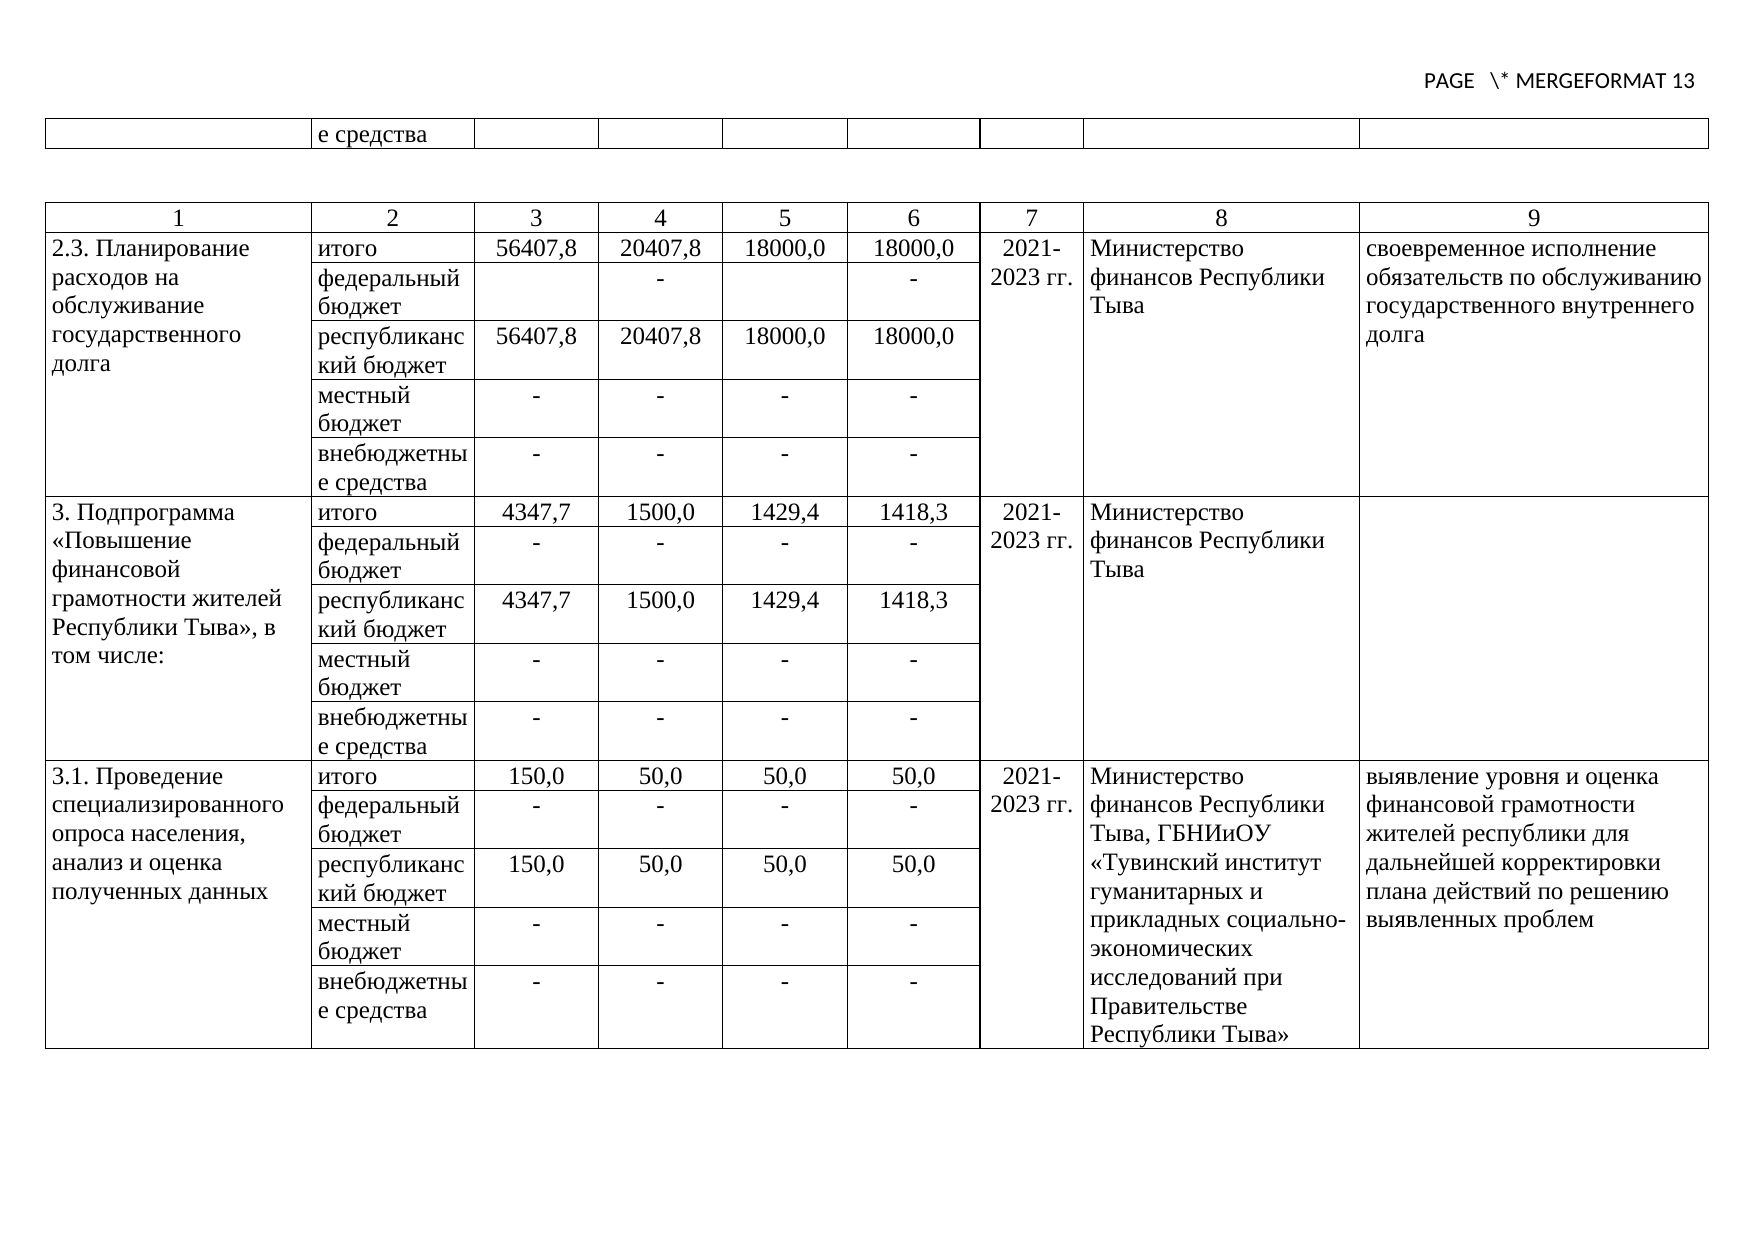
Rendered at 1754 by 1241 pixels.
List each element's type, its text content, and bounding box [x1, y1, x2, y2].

table_cell - [599, 527, 722, 584]
table_cell - [723, 644, 847, 701]
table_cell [312, 119, 474, 148]
table_cell 4347,7 [475, 585, 598, 643]
table_cell - [599, 438, 722, 496]
table_cell - [848, 438, 979, 496]
table_cell 2021- 2023 гг. [981, 233, 1083, 496]
table_cell 3. Подпрограмма «Повышение финансовой грамотности жителей Республики Тыва», в том числе: [46, 497, 311, 760]
table_cell - [599, 263, 722, 320]
table_cell - [475, 380, 598, 437]
table_cell итого [312, 761, 474, 789]
table_cell - [848, 644, 979, 701]
table_cell 50,0 [599, 761, 722, 789]
table_cell - [475, 119, 598, 148]
table_cell республиканский бюджет [312, 321, 474, 379]
table_cell местный бюджет [312, 644, 474, 701]
table_cell - [723, 908, 847, 965]
table_cell 50,0 [599, 849, 722, 907]
table_cell - [475, 644, 598, 701]
table_header 4 [599, 203, 722, 232]
table_cell - [475, 908, 598, 965]
table_cell 56407,8 [475, 233, 598, 262]
table_cell [1360, 497, 1708, 760]
table_cell Министерство финансов Республики Тыва, ГБНИиОУ «Тувинский институт гуманитарных и прикладных социально-экономических исследований при Правительстве Республики Тыва» [1084, 761, 1359, 1048]
table_cell - [848, 263, 979, 320]
table_cell 150,0 [475, 761, 598, 789]
table_cell - [723, 119, 847, 148]
table_cell - [475, 791, 598, 848]
table_cell - [848, 702, 979, 760]
table_cell 1418,3 [848, 497, 979, 526]
table_cell федеральный бюджет [312, 527, 474, 584]
table_cell - [599, 380, 722, 437]
table_cell 4347,7 [475, 497, 598, 526]
table_cell 1429,4 [723, 585, 847, 643]
table_cell федеральный бюджет [312, 263, 474, 320]
table_cell [475, 263, 598, 320]
table_cell внебюджетные средства [312, 966, 474, 1048]
table_cell - [723, 527, 847, 584]
table_header 8 [1084, 203, 1359, 232]
table_cell Министерство финансов Республики Тыва [1084, 497, 1359, 760]
table_cell внебюджетные средства [312, 438, 474, 496]
table_cell итого [312, 233, 474, 262]
table_cell - [599, 119, 722, 148]
table_cell 20407,8 [599, 321, 722, 379]
table_cell 56407,8 [475, 321, 598, 379]
table_header 5 [723, 203, 847, 232]
table_cell 18000,0 [848, 321, 979, 379]
table_cell - [599, 966, 722, 1048]
table_cell - [475, 966, 598, 1048]
table_cell республиканский бюджет [312, 585, 474, 643]
table_cell 18000,0 [723, 321, 847, 379]
table_cell - [723, 702, 847, 760]
table_cell - [848, 791, 979, 848]
table_cell местный бюджет [312, 908, 474, 965]
table_cell итого [312, 497, 474, 526]
table_cell - [475, 702, 598, 760]
table_cell 1418,3 [848, 585, 979, 643]
table_cell 20407,8 [599, 233, 722, 262]
table_header 7 [981, 203, 1083, 232]
table_cell внебюджетные средства [312, 702, 474, 760]
table_cell - [848, 966, 979, 1048]
table_cell 50,0 [848, 761, 979, 789]
table_cell - [599, 908, 722, 965]
table_cell 1500,0 [599, 585, 722, 643]
table_cell - [848, 380, 979, 437]
table_cell выявление уровня и оценка финансовой грамотности жителей республики для дальнейшей корректировки плана действий по решению выявленных проблем [1360, 761, 1708, 1048]
table_cell 150,0 [475, 849, 598, 907]
table_cell - [599, 644, 722, 701]
table_cell 2.3. Планирование расходов на обслуживание государственного долга [46, 233, 311, 496]
table_cell федеральный бюджет [312, 791, 474, 848]
table_header 9 [1360, 203, 1708, 232]
table_cell - [723, 791, 847, 848]
table_cell - [723, 438, 847, 496]
table_header 6 [848, 203, 979, 232]
table_cell - [475, 527, 598, 584]
table_cell своевременное исполнение обязательств по обслуживанию государственного внутреннего долга [1360, 233, 1708, 496]
table_cell 50,0 [848, 849, 979, 907]
table_cell 1500,0 [599, 497, 722, 526]
table_cell Министерство финансов Республики Тыва [1084, 233, 1359, 496]
table_cell [723, 263, 847, 320]
table_cell местный бюджет [312, 380, 474, 437]
table_cell республиканский бюджет [312, 849, 474, 907]
table_cell 3.1. Проведение специализированного опроса населения, анализ и оценка полученных данных [46, 761, 311, 1048]
table_cell 50,0 [723, 761, 847, 789]
table_cell 18000,0 [848, 233, 979, 262]
table_cell - [848, 527, 979, 584]
table_header 2 [312, 203, 474, 232]
table_cell 50,0 [723, 849, 847, 907]
table_cell 1429,4 [723, 497, 847, 526]
table_header 3 [475, 203, 598, 232]
table_cell - [848, 908, 979, 965]
table_cell - [475, 438, 598, 496]
table_cell - [599, 702, 722, 760]
table_cell - [599, 791, 722, 848]
table_cell - [723, 966, 847, 1048]
table_cell 2021- 2023 гг. [981, 761, 1083, 1048]
table_cell 2021- 2023 гг. [981, 497, 1083, 760]
table_cell 18000,0 [723, 233, 847, 262]
table_cell - [723, 380, 847, 437]
table_header 1 [46, 203, 311, 232]
table_cell - [848, 119, 979, 148]
